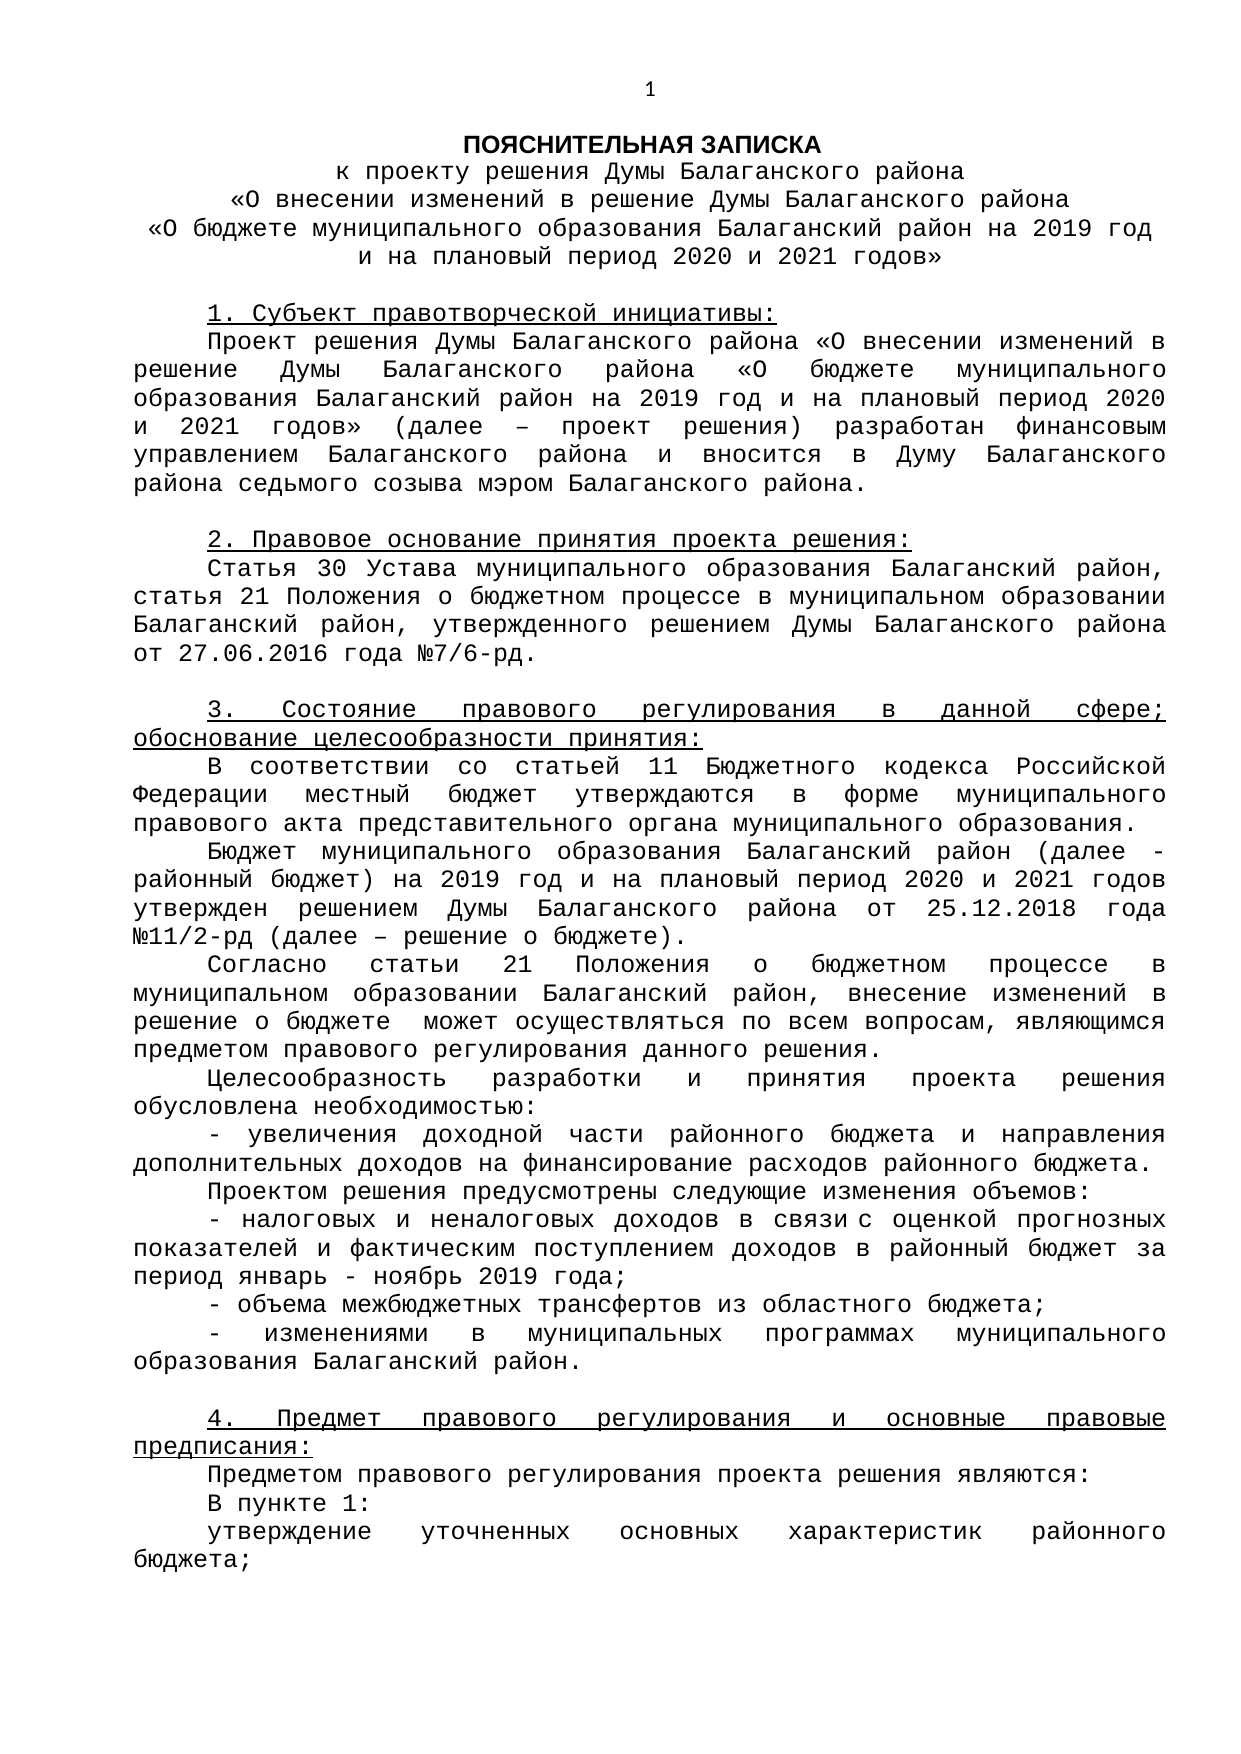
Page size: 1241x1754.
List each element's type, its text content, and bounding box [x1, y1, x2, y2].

text «О бюджете муниципального образования Балаганский район на 2019 год и на плановый период 2020 и 2021 годов» [133, 215, 1167, 272]
text 2. Правовое основание принятия проекта решения: [133, 527, 1167, 555]
text - налоговых и неналоговых доходов в связи с оценкой прогнозных показателей и фактическим поступлением доходов в районный бюджет за период январь - ноябрь 2019 года; [133, 1207, 1167, 1292]
text 4. Предмет правового регулирования и основные правовые предписания: [133, 1405, 1167, 1462]
text Проект решения Думы Балаганского района «О внесении изменений в решение Думы Балаганского района «О бюджете муниципального образования Балаганский район на 2019 год и на плановый период 2020 и 2021 годов» (далее – проект решения) разработан финансовым управлением Балаганского района и вносится в Думу Балаганского района седьмого созыва мэром Балаганского района. [133, 328, 1167, 498]
text - объема межбюджетных трансфертов из областного бюджета; [133, 1292, 1167, 1320]
text В пункте 1: [133, 1490, 1167, 1518]
text Статья 30 Устава муниципального образования Балаганский район, статья 21 Положения о бюджетном процессе в муниципальном образовании Балаганский район, утвержденного решением Думы Балаганского района от 27.06.2016 года №7/6-рд. [133, 555, 1167, 668]
text Бюджет муниципального образования Балаганский район (далее - районный бюджет) на 2019 год и на плановый период 2020 и 2021 годов утвержден решением Думы Балаганского района от 25.12.2018 года №11/2-рд (далее – решение о бюджете). [133, 838, 1167, 952]
text к проекту решения Думы Балаганского района [133, 158, 1167, 187]
text Согласно статьи 21 Положения о бюджетном процессе в муниципальном образовании Балаганский район, внесение изменений в решение о бюджете может осуществляться по всем вопросам, являющимся предметом правового регулирования данного решения. [133, 952, 1167, 1065]
text Проектом решения предусмотрены следующие изменения объемов: [133, 1178, 1167, 1207]
text 1. Субъект правотворческой инициативы: [133, 300, 1167, 328]
text - увеличения доходной части районного бюджета и направления дополнительных доходов на финансирование расходов районного бюджета. [133, 1122, 1167, 1178]
text - изменениями в муниципальных программах муниципального образования Балаганский район. [133, 1320, 1167, 1377]
text В соответствии со статьей 11 Бюджетного кодекса Российской Федерации местный бюджет утверждаются в форме муниципального правового акта представительного органа муниципального образования. [133, 753, 1167, 838]
title ПОЯСНИТЕЛЬНАЯ ЗАПИСКА [118, 130, 1167, 158]
text Предметом правового регулирования проекта решения являются: [133, 1462, 1167, 1490]
text 3. Состояние правового регулирования в данной сфере; обоснование целесообразности принятия: [133, 697, 1167, 753]
text Целесообразность разработки и принятия проекта решения обусловлена необходимостью: [133, 1065, 1167, 1122]
text «О внесении изменений в решение Думы Балаганского района [133, 187, 1167, 215]
text утверждение уточненных основных характеристик районного бюджета; [133, 1518, 1167, 1575]
